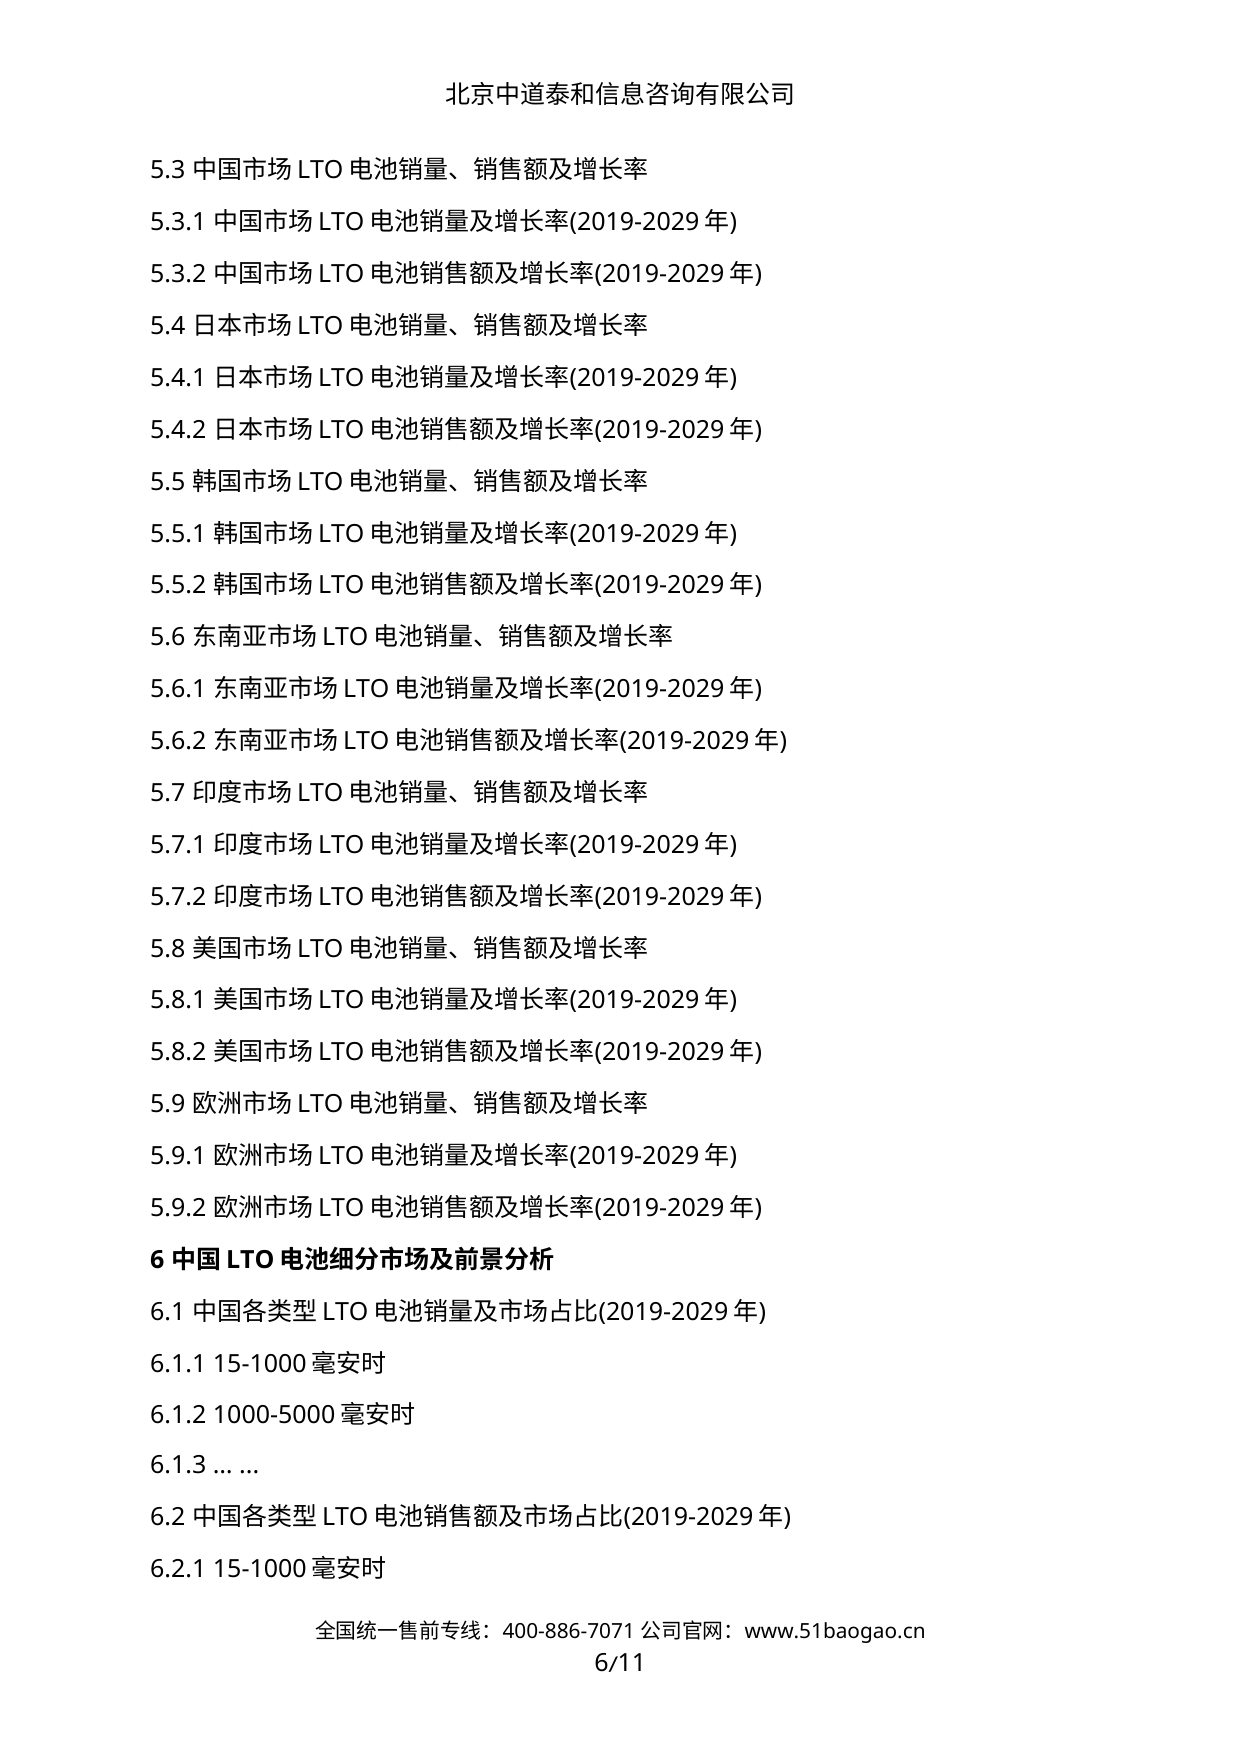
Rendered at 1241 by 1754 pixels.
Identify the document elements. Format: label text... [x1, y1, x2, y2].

text 6.2.1 15-1000毫安时 [150, 1548, 1090, 1585]
text 5.8 美国市场LTO电池销量、销售额及增长率 [150, 928, 1090, 964]
text 6.1 中国各类型LTO电池销量及市场占比(2019-2029年) [150, 1291, 1090, 1327]
text 5.7 印度市场LTO电池销量、销售额及增长率 [150, 772, 1090, 809]
text 6.1.2 1000-5000毫安时 [150, 1395, 1090, 1431]
text 5.8.2 美国市场LTO电池销售额及增长率(2019-2029年) [150, 1032, 1090, 1068]
text 5.9.1 欧洲市场LTO电池销量及增长率(2019-2029年) [150, 1136, 1090, 1172]
text 5.5.1 韩国市场LTO电池销量及增长率(2019-2029年) [150, 513, 1090, 549]
text 6 中国LTO电池细分市场及前景分析 [150, 1239, 1090, 1276]
text 5.6.2 东南亚市场LTO电池销售额及增长率(2019-2029年) [150, 721, 1090, 757]
text 5.8.1 美国市场LTO电池销量及增长率(2019-2029年) [150, 980, 1090, 1016]
text 5.5 韩国市场LTO电池销量、销售额及增长率 [150, 461, 1090, 497]
text 5.5.2 韩国市场LTO电池销售额及增长率(2019-2029年) [150, 565, 1090, 601]
text 5.3.1 中国市场LTO电池销量及增长率(2019-2029年) [150, 202, 1090, 238]
text 5.9.2 欧洲市场LTO电池销售额及增长率(2019-2029年) [150, 1187, 1090, 1224]
text 5.4 日本市场LTO电池销量、销售额及增长率 [150, 306, 1090, 342]
text 5.6 东南亚市场LTO电池销量、销售额及增长率 [150, 617, 1090, 653]
text 5.4.1 日本市场LTO电池销量及增长率(2019-2029年) [150, 357, 1090, 394]
text 5.3.2 中国市场LTO电池销售额及增长率(2019-2029年) [150, 254, 1090, 290]
text 5.9 欧洲市场LTO电池销量、销售额及增长率 [150, 1084, 1090, 1120]
text 5.7.2 印度市场LTO电池销售额及增长率(2019-2029年) [150, 876, 1090, 912]
text 5.3 中国市场LTO电池销量、销售额及增长率 [150, 150, 1090, 186]
text 6.1.3 … ... [150, 1447, 1090, 1481]
text 6.1.1 15-1000毫安时 [150, 1343, 1090, 1379]
text 6.2 中国各类型LTO电池销售额及市场占比(2019-2029年) [150, 1497, 1090, 1533]
text 5.6.1 东南亚市场LTO电池销量及增长率(2019-2029年) [150, 669, 1090, 705]
text 5.4.2 日本市场LTO电池销售额及增长率(2019-2029年) [150, 409, 1090, 446]
text 5.7.1 印度市场LTO电池销量及增长率(2019-2029年) [150, 824, 1090, 861]
